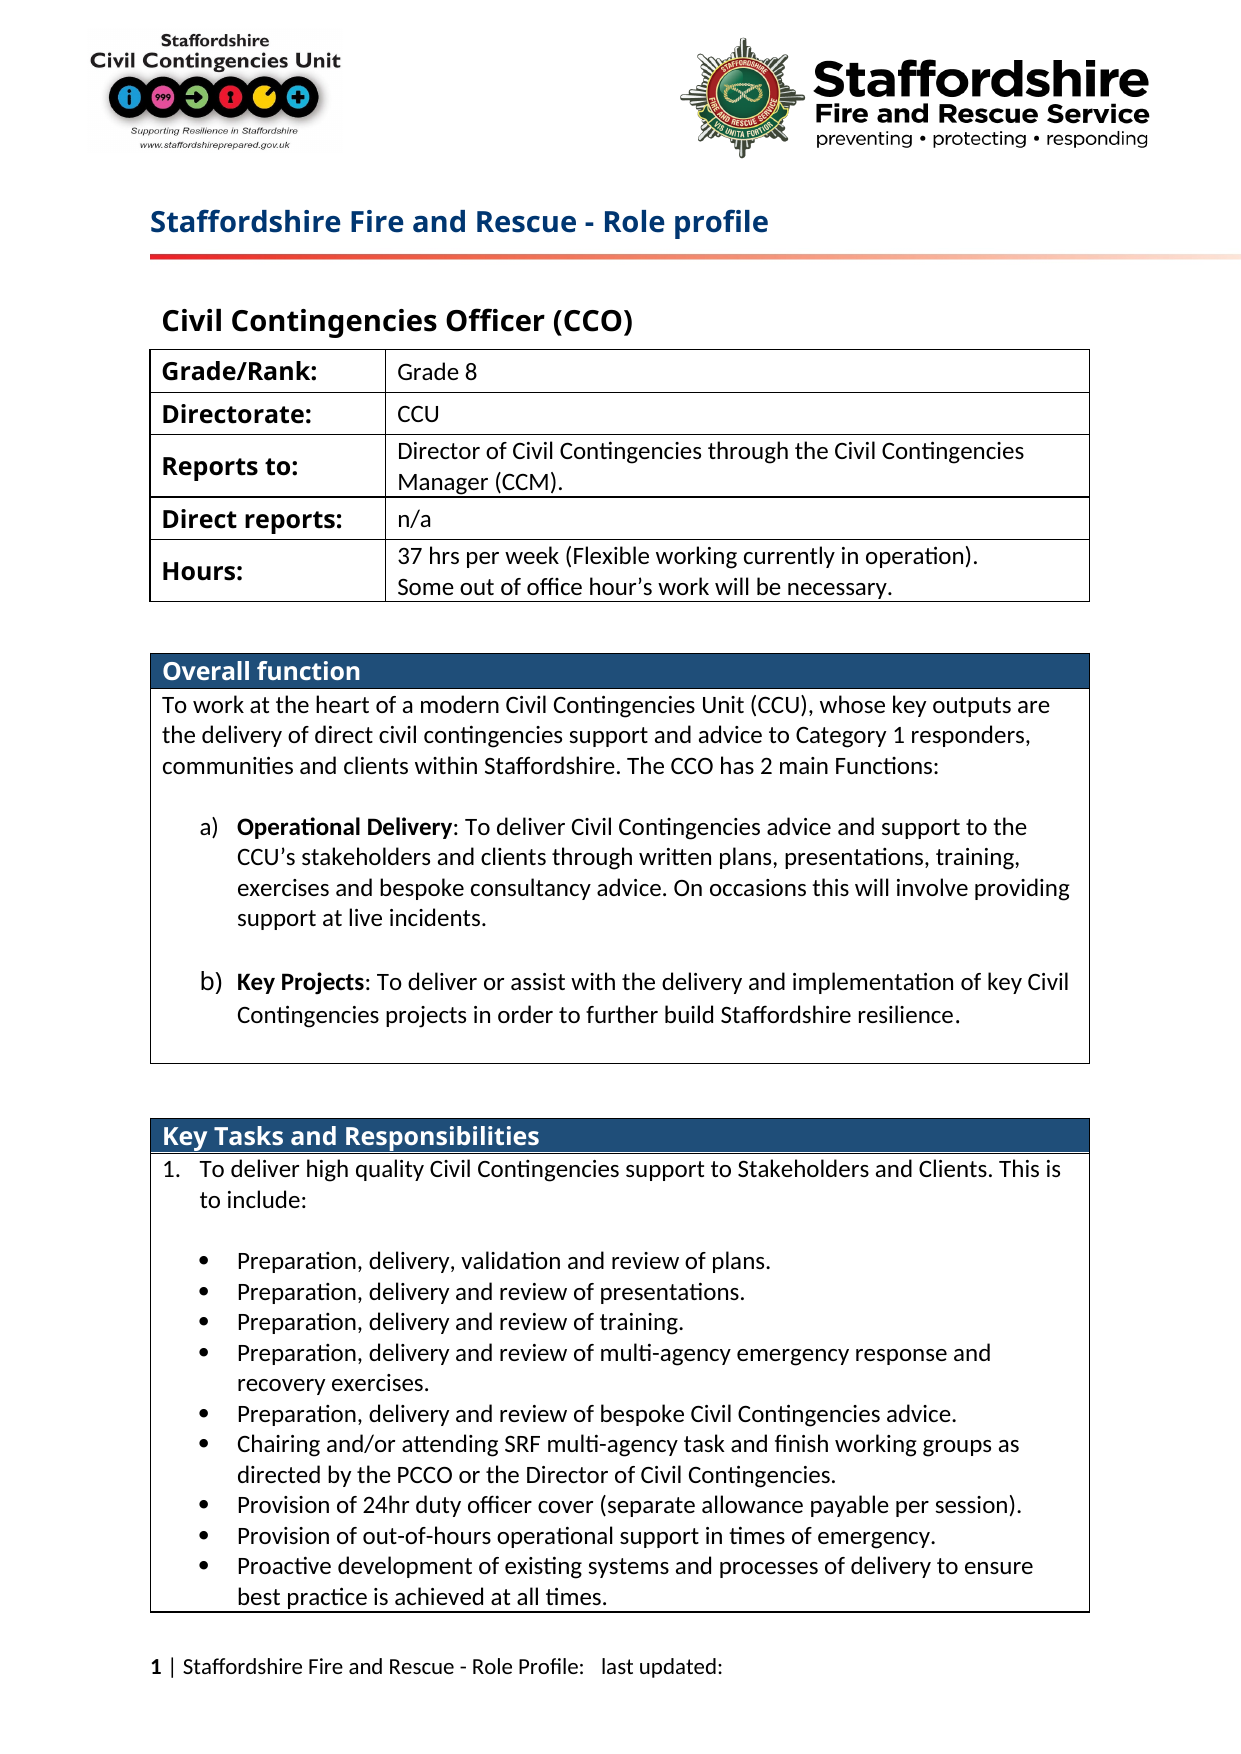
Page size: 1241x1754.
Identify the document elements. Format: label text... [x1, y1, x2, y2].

picture [150, 248, 1241, 265]
table_cell n/a [386, 498, 1089, 539]
table_cell Director of Civil Contingencies through the Civil Contingencies Manager (CCM). [386, 435, 1089, 496]
table_cell Hours: [151, 540, 385, 601]
table_header Civil Contingencies Officer (CCO) [150, 290, 1089, 349]
table_cell Grade/Rank: [151, 350, 385, 392]
table_cell Direct reports: [151, 498, 385, 539]
table_header Overall function [151, 654, 1089, 688]
table_cell Directorate: [151, 393, 385, 434]
picture [86, 28, 344, 153]
table_cell To work at the heart of a modern Civil Contingencies Unit (CCU), whose key outputs are the delivery of direct civil contingencies support and advice to Category 1 responders, communities and clients within Staffordshire. The CCO has 2 main Functions: Operational Delivery: To deliver Civil Contingencies advice and support to the CCU’s stakeholders and clients through written plans, presentations, training, exercises and bespoke consultancy advice. On occasions this will involve providing support at live incidents. Key Projects: To deliver or assist with the delivery and implementation of key Civil Contingencies projects in order to further build Staffordshire resilience. [151, 689, 1089, 1063]
picture [676, 33, 1168, 174]
table_cell Grade 8 [386, 350, 1089, 392]
table_cell Reports to: [151, 435, 385, 496]
text Staffordshire Fire and Rescue - Role profile [150, 202, 1152, 248]
table_cell 37 hrs per week (Flexible working currently in operation). Some out of office hour’s work will be necessary. [386, 540, 1089, 601]
table_header Key Tasks and Responsibilities [151, 1119, 1089, 1152]
table_cell CCU [386, 393, 1089, 434]
